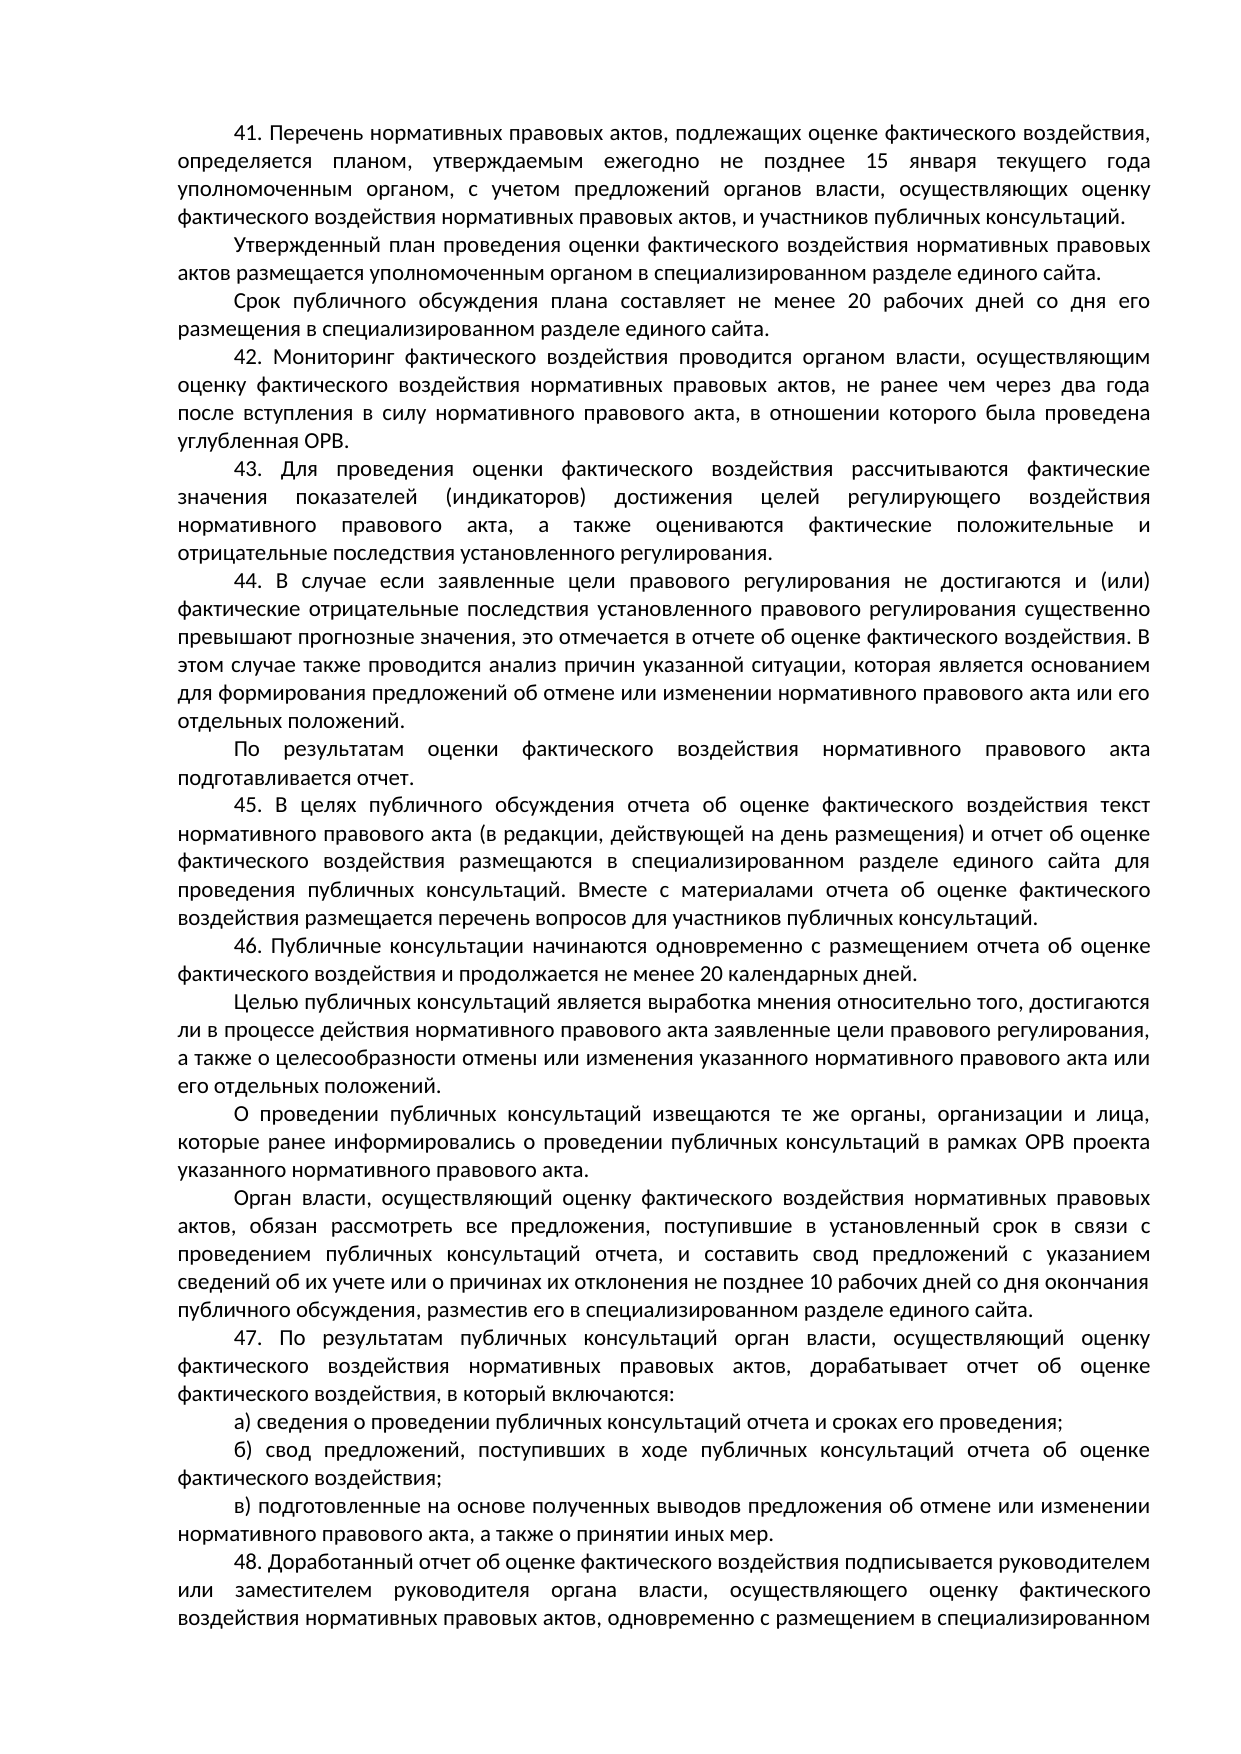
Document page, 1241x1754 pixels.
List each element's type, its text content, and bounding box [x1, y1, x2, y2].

text в) подготовленные на основе полученных выводов предложения об отмене или изменении нормативного правового акта, а также о принятии иных мер. [177, 1491, 1152, 1547]
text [177, 1547, 1152, 1631]
text 41. Перечень нормативных правовых актов, подлежащих оценке фактического воздействия, определяется планом, утверждаемым ежегодно не позднее 15 января текущего года уполномоченным органом, с учетом предложений органов власти, осуществляющих оценку фактического воздействия нормативных правовых актов, и участников публичных консультаций. [177, 118, 1152, 230]
text По результатам оценки фактического воздействия нормативного правового акта подготавливается отчет. [177, 734, 1152, 791]
text 43. Для проведения оценки фактического воздействия рассчитываются фактические значения показателей (индикаторов) достижения целей регулирующего воздействия нормативного правового акта, а также оцениваются фактические положительные и отрицательные последствия установленного регулирования. [177, 454, 1152, 566]
text 42. Мониторинг фактического воздействия проводится органом власти, осуществляющим оценку фактического воздействия нормативных правовых актов, не ранее чем через два года после вступления в силу нормативного правового акта, в отношении которого была проведена углубленная ОРВ. [177, 342, 1152, 454]
text Орган власти, осуществляющий оценку фактического воздействия нормативных правовых актов, обязан рассмотреть все предложения, поступившие в установленный срок в связи с проведением публичных консультаций отчета, и составить свод предложений с указанием сведений об их учете или о причинах их отклонения не позднее 10 рабочих дней со дня окончания публичного обсуждения, разместив его в специализированном разделе единого сайта. [177, 1183, 1152, 1323]
text Целью публичных консультаций является выработка мнения относительно того, достигаются ли в процессе действия нормативного правового акта заявленные цели правового регулирования, а также о целесообразности отмены или изменения указанного нормативного правового акта или его отдельных положений. [177, 987, 1152, 1099]
text 45. В целях публичного обсуждения отчета об оценке фактического воздействия текст нормативного правового акта (в редакции, действующей на день размещения) и отчет об оценке фактического воздействия размещаются в специализированном разделе единого сайта для проведения публичных консультаций. Вместе с материалами отчета об оценке фактического воздействия размещается перечень вопросов для участников публичных консультаций. [177, 791, 1152, 931]
text 46. Публичные консультации начинаются одновременно с размещением отчета об оценке фактического воздействия и продолжается не менее 20 календарных дней. [177, 931, 1152, 987]
text О проведении публичных консультаций извещаются те же органы, организации и лица, которые ранее информировались о проведении публичных консультаций в рамках ОРВ проекта указанного нормативного правового акта. [177, 1099, 1152, 1183]
text Утвержденный план проведения оценки фактического воздействия нормативных правовых актов размещается уполномоченным органом в специализированном разделе единого сайта. [177, 230, 1152, 286]
text 47. По результатам публичных консультаций орган власти, осуществляющий оценку фактического воздействия нормативных правовых актов, дорабатывает отчет об оценке фактического воздействия, в который включаются: [177, 1323, 1152, 1407]
text Срок публичного обсуждения плана составляет не менее 20 рабочих дней со дня его размещения в специализированном разделе единого сайта. [177, 286, 1152, 342]
text б) свод предложений, поступивших в ходе публичных консультаций отчета об оценке фактического воздействия; [177, 1435, 1152, 1491]
text а) сведения о проведении публичных консультаций отчета и сроках его проведения; [177, 1407, 1152, 1435]
text 44. В случае если заявленные цели правового регулирования не достигаются и (или) фактические отрицательные последствия установленного правового регулирования существенно превышают прогнозные значения, это отмечается в отчете об оценке фактического воздействия. В этом случае также проводится анализ причин указанной ситуации, которая является основанием для формирования предложений об отмене или изменении нормативного правового акта или его отдельных положений. [177, 566, 1152, 734]
